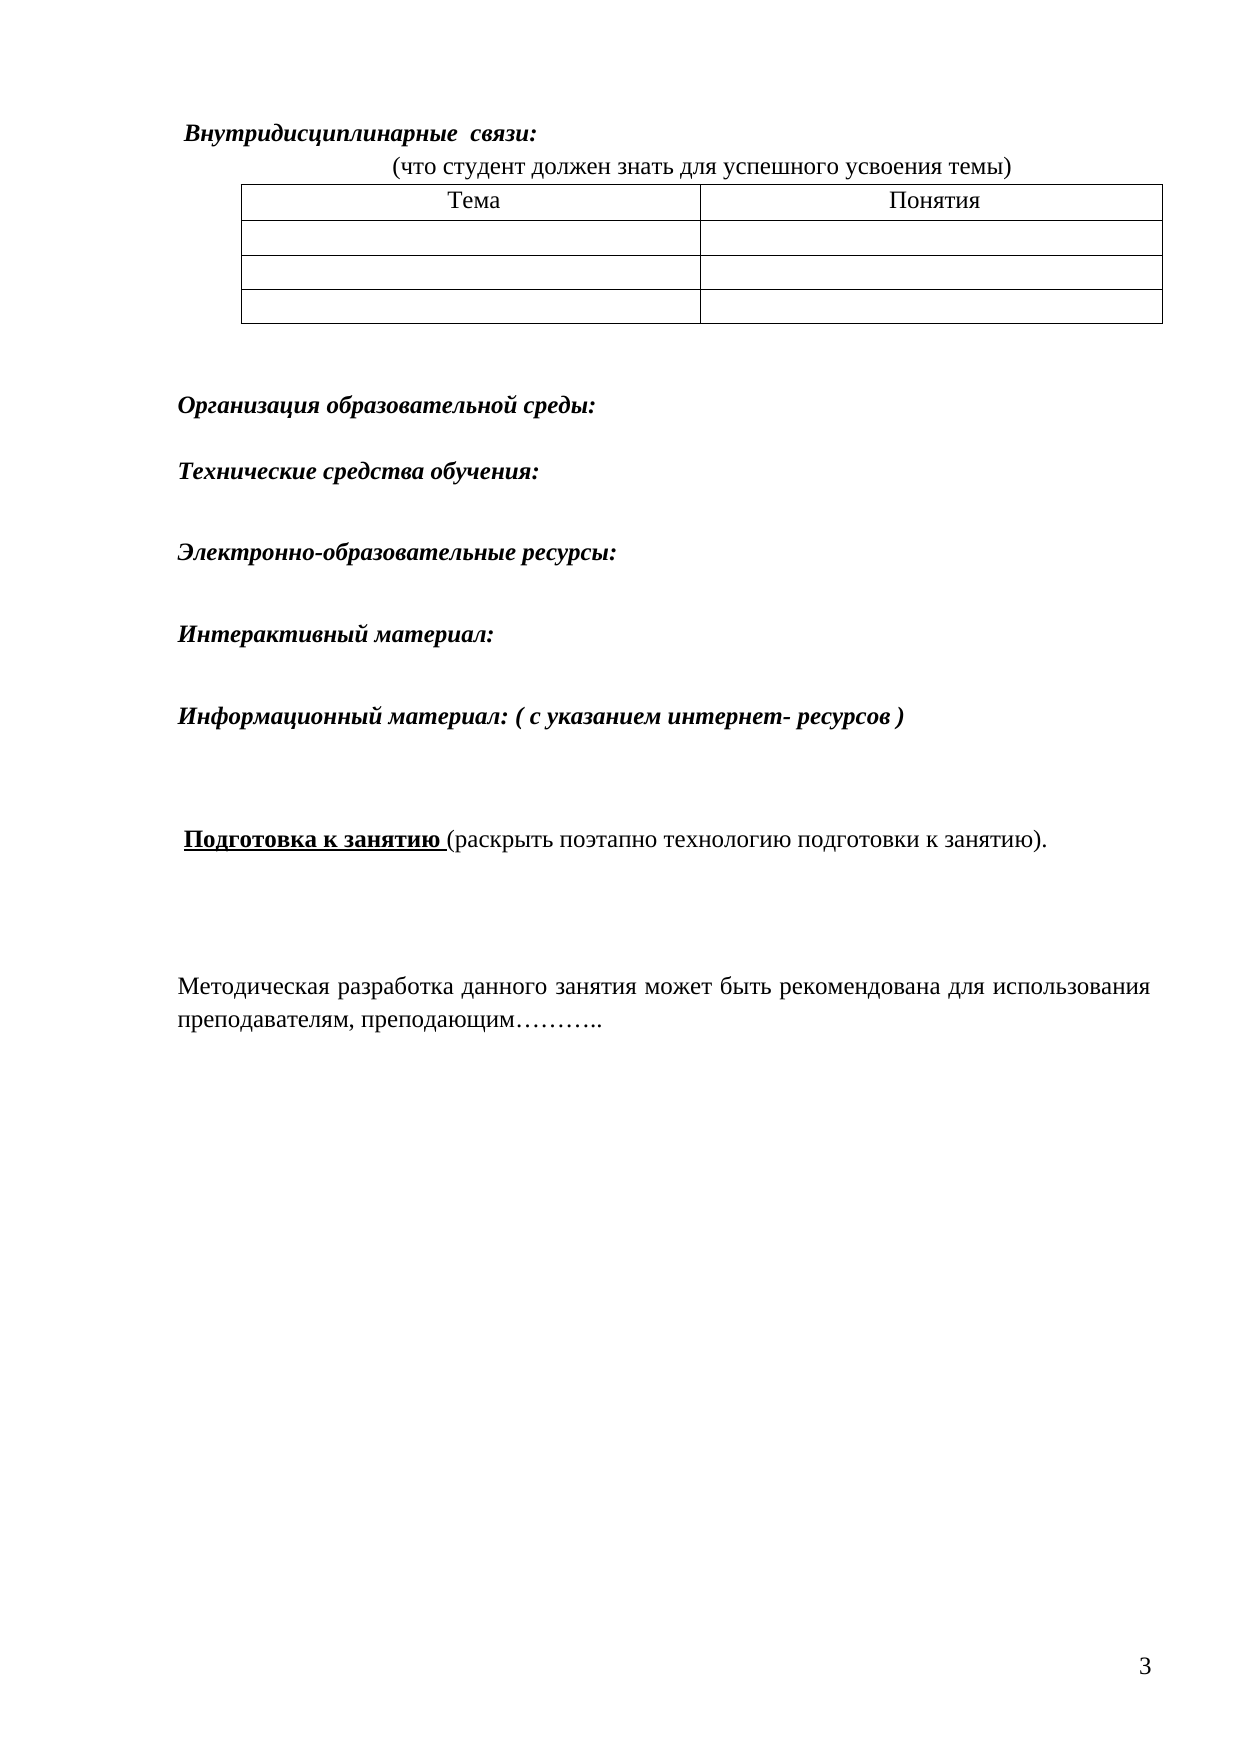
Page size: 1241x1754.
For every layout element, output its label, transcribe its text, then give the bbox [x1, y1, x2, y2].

subtitle Электронно-образовательные ресурсы: [177, 537, 1152, 566]
table_cell [242, 256, 700, 288]
subtitle Технические средства обучения: [177, 456, 1152, 484]
table_cell [701, 256, 1162, 288]
table_cell [701, 221, 1162, 254]
text Методическая разработка данного занятия может быть рекомендована для использования преподавателям, преподающим……….. [177, 971, 1152, 1033]
title Внутридисциплинарные связи: [177, 118, 1152, 147]
title Подготовка к занятию (раскрыть поэтапно технологию подготовки к занятию). [177, 824, 1152, 853]
subtitle Информационный материал: ( с указанием интернет- ресурсов ) [177, 701, 1152, 730]
table_cell [242, 221, 700, 254]
table_cell [242, 290, 700, 323]
subtitle Интерактивный материал: [177, 619, 1152, 648]
table_header Тема [242, 185, 700, 220]
table_cell [701, 290, 1162, 323]
table_header Понятия [701, 185, 1162, 220]
title (что студент должен знать для успешного усвоения темы) [252, 151, 1152, 180]
title Организация образовательной среды: [177, 390, 1152, 418]
